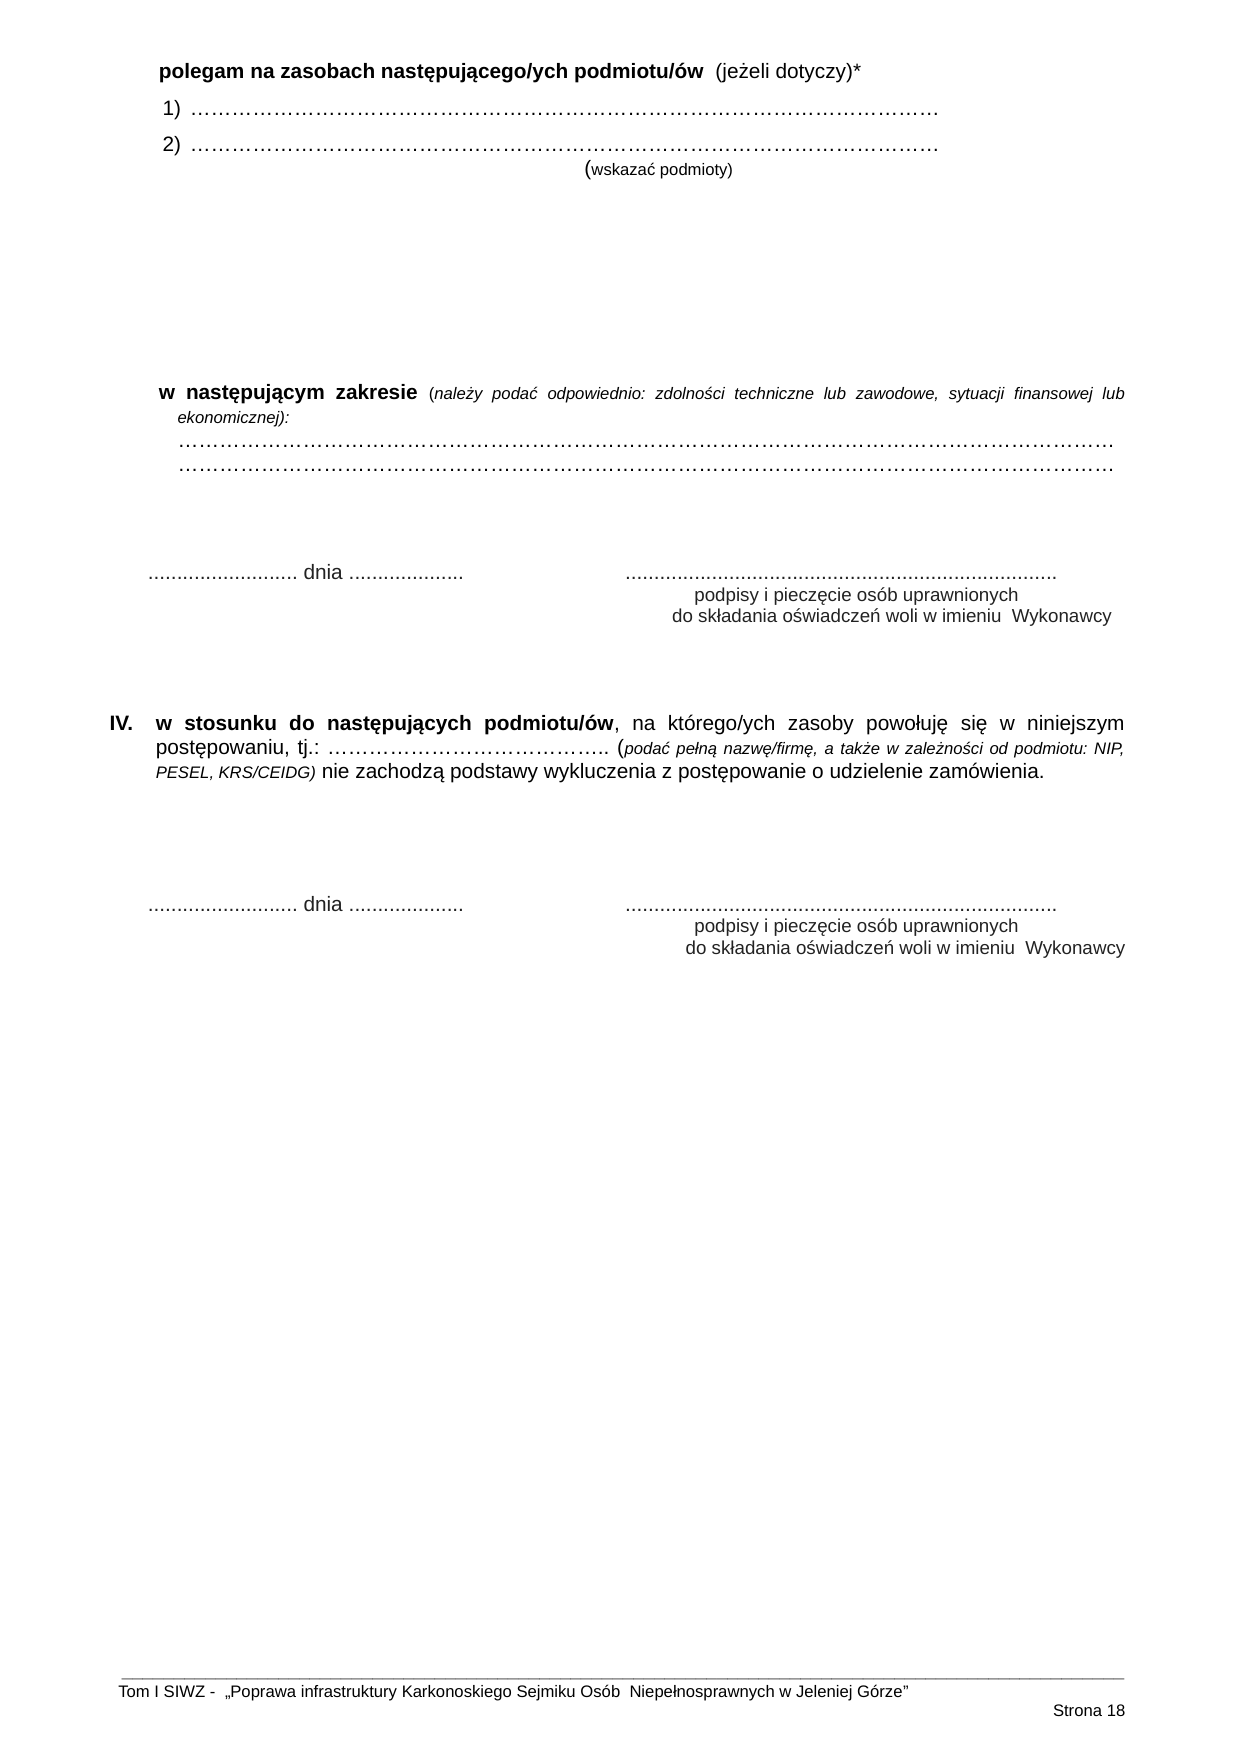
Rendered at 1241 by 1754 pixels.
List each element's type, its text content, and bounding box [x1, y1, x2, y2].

list ……………………………………………………………………………………………… [162, 96, 1125, 119]
text do składania oświadczeń woli w imieniu Wykonawcy [672, 605, 1125, 627]
text podpisy i pieczęcie osób uprawnionych [118, 915, 1125, 937]
text polegam na zasobach następującego/ych podmiotu/ów (jeżeli dotyczy)* [118, 59, 1125, 83]
text .......................... dnia .................... ........................................................................... [148, 891, 1125, 915]
text podpisy i pieczęcie osób uprawnionych [118, 584, 1125, 605]
list w stosunku do następujących podmiotu/ów, na którego/ych zasoby powołuję się w niniejszym postępowaniu, tj.: ………………………………….. (podać pełną nazwę/firmę, a także w zależności od podmiotu: NIP, PESEL, KRS/CEIDG) nie zachodzą podstawy wykluczenia z postępowanie o udzielenie zamówienia. [133, 711, 1125, 783]
text do składania oświadczeń woli w imieniu Wykonawcy [118, 937, 1125, 958]
list ……………………………………………………………………………………………… [162, 132, 1125, 156]
text w następującym zakresie (należy podać odpowiednio: zdolności techniczne lub zawodowe, sytuacji finansowej lub ekonomicznej): ……………………………………………………………………………………………………………………………………………………………………………………………………………………………………………… [148, 379, 1125, 475]
text .......................... dnia .................... ........................................................................... [148, 560, 1125, 584]
text (wskazać podmioty) [192, 156, 1125, 180]
